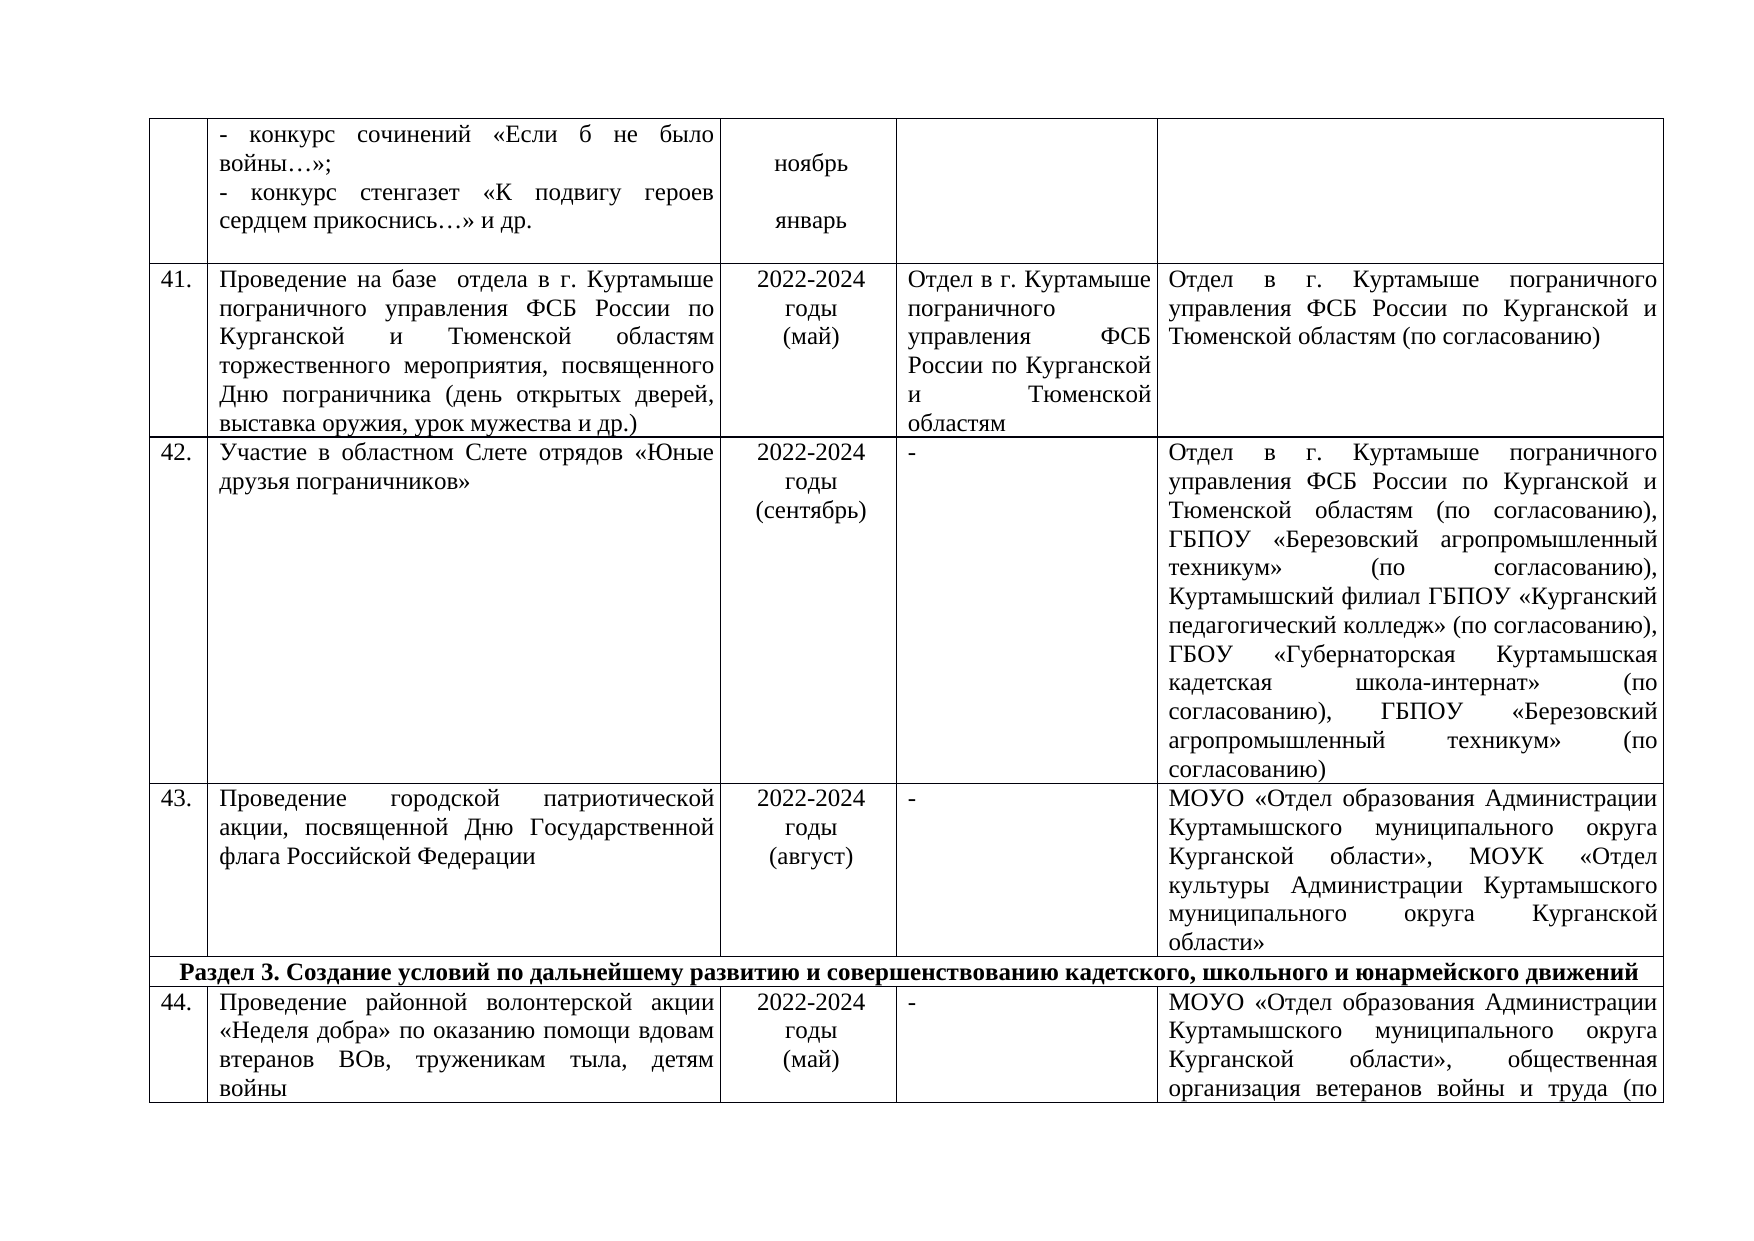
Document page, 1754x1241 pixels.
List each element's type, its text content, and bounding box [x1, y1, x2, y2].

table_cell Проведение городской патриотической акции, посвященной Дню Государственной флага Российской Федерации [208, 784, 720, 956]
table_cell Отдел в г. Куртамыше пограничного управления ФСБ России по Курганской и Тюменской областям [897, 264, 1157, 436]
table_cell Участие в областном Слете отрядов «Юные друзья пограничников» [208, 438, 720, 782]
table_cell - [897, 987, 1157, 1102]
table_cell Раздел 3. Создание условий по дальнейшему развитию и совершенствованию кадетского, школьного и юнармейского движений [150, 957, 1663, 986]
table_cell Проведение на базе отдела в г. Куртамыше пограничного управления ФСБ России по Курганской и Тюменской областям торжественного мероприятия, посвященного Дню пограничника (день открытых дверей, выставка оружия, урок мужества и др.) [208, 264, 720, 436]
table_cell [150, 987, 207, 1102]
table_cell 2022-2024 годы (август) [721, 784, 896, 956]
table_cell [150, 119, 207, 263]
table_cell 2022-2024 годы (май) [721, 264, 896, 436]
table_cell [208, 119, 720, 263]
table_cell [150, 438, 207, 782]
table_cell [150, 264, 207, 436]
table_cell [1158, 119, 1663, 263]
table_cell 2022-2024 годы (сентябрь) [721, 438, 896, 782]
table_cell - [897, 784, 1157, 956]
table_cell - [897, 438, 1157, 782]
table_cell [897, 119, 1157, 263]
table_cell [721, 987, 896, 1102]
table_cell Отдел в г. Куртамыше пограничного управления ФСБ России по Курганской и Тюменской областям (по согласованию), ГБПОУ «Березовский агропромышленный техникум» (по согласованию), Куртамышский филиал ГБПОУ «Курганский педагогический колледж» (по согласованию), ГБОУ «Губернаторская Куртамышская кадетская школа-интернат» (по согласованию), ГБПОУ «Березовский агропромышленный техникум» (по согласованию) [1158, 438, 1663, 782]
table_cell [150, 784, 207, 956]
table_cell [208, 987, 720, 1102]
table_cell МОУО «Отдел образования Администрации Куртамышского муниципального округа Курганской области», МОУК «Отдел культуры Администрации Куртамышского муниципального округа Курганской области» [1158, 784, 1663, 956]
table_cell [1158, 987, 1663, 1102]
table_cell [721, 119, 896, 263]
table_cell Отдел в г. Куртамыше пограничного управления ФСБ России по Курганской и Тюменской областям (по согласованию) [1158, 264, 1663, 436]
